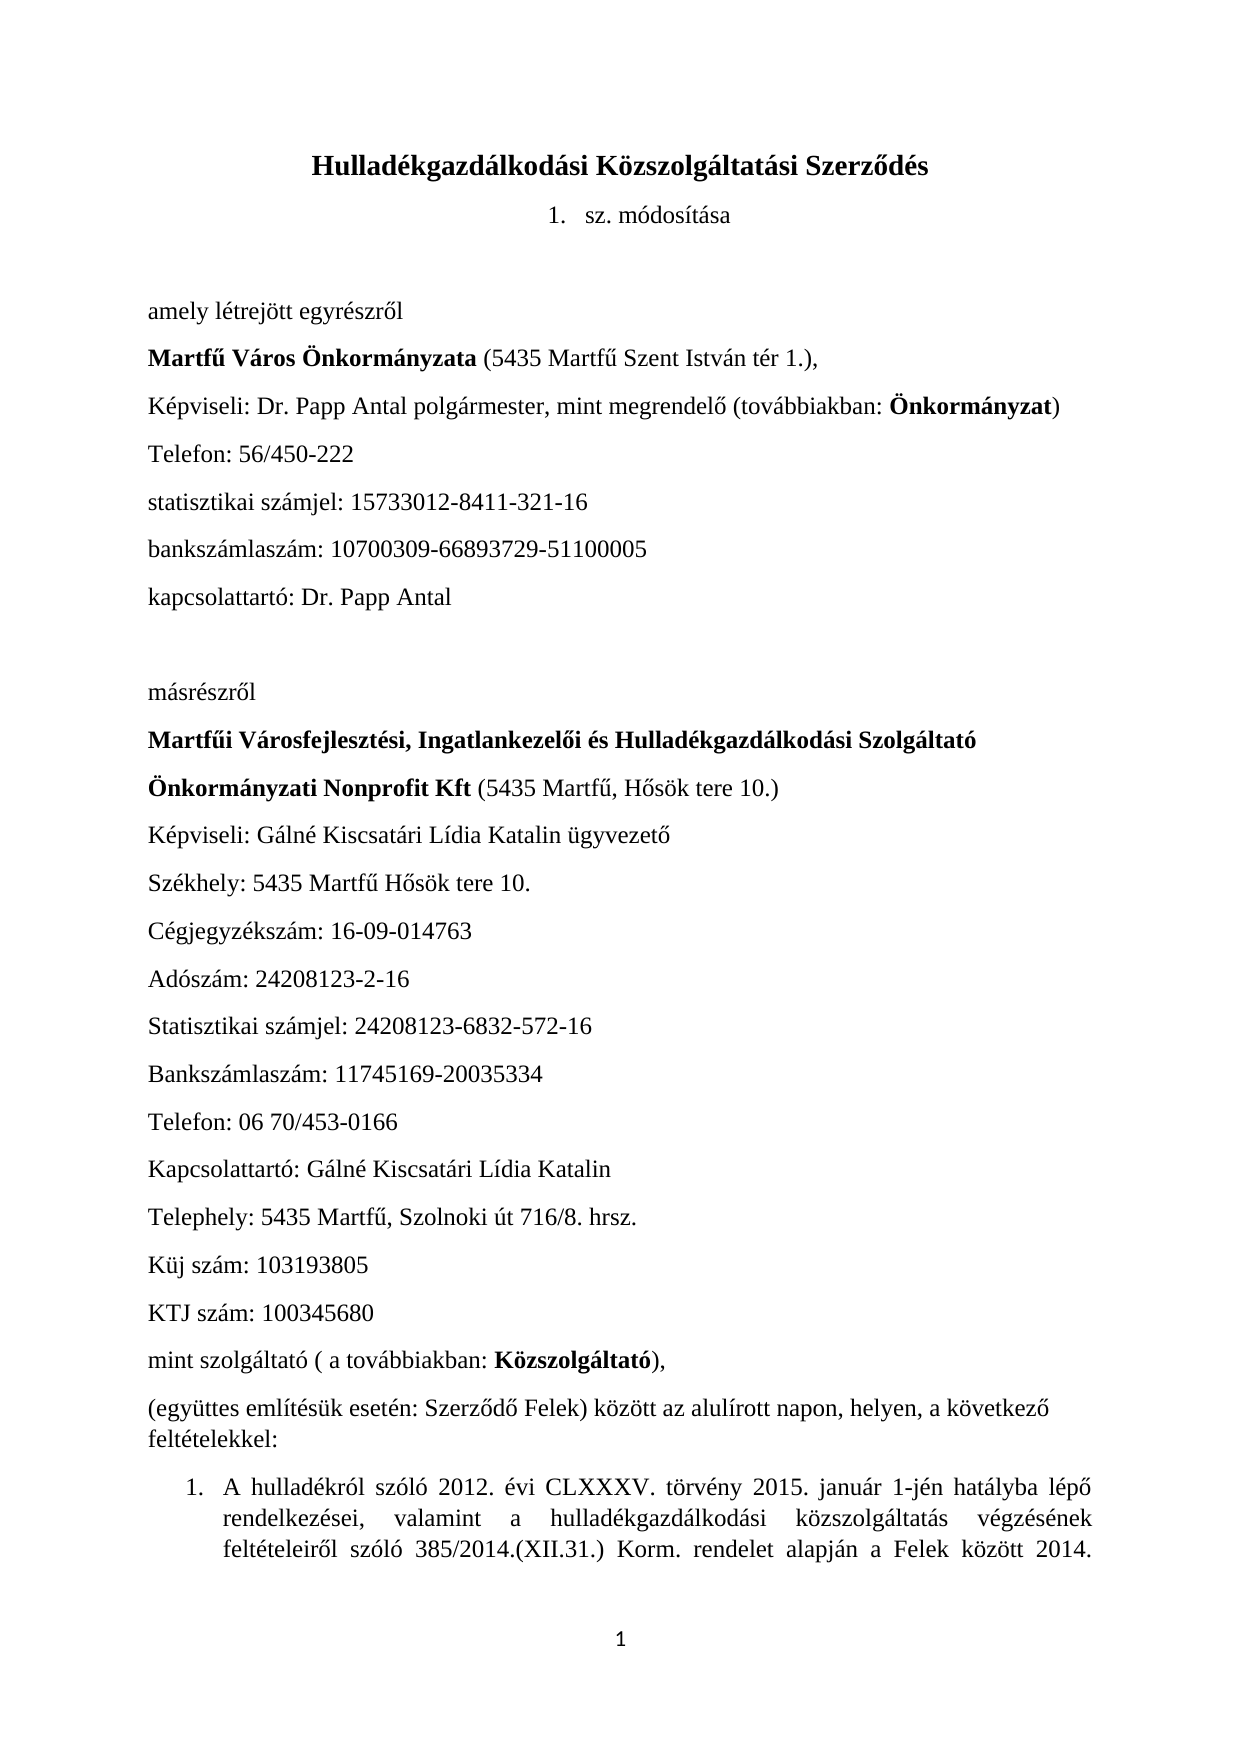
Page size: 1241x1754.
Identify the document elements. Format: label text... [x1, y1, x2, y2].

text Önkormányzati Nonprofit Kft (5435 Martfű, Hősök tere 10.) [148, 773, 1093, 802]
text Bankszámlaszám: 11745169-20035334 [148, 1059, 1093, 1088]
text Telefon: 06 70/453-0166 [148, 1107, 1093, 1136]
text Telefon: 56/450-222 [148, 439, 1093, 468]
text kapcsolattartó: Dr. Papp Antal [148, 582, 1093, 611]
text Székhely: 5435 Martfű Hősök tere 10. [148, 868, 1093, 897]
text Küj szám: 103193805 [148, 1250, 1093, 1279]
text Telephely: 5435 Martfű, Szolnoki út 716/8. hrsz. [148, 1202, 1093, 1231]
text Képviseli: Gálné Kiscsatári Lídia Katalin ügyvezető [148, 821, 1093, 849]
text másrészről [148, 677, 1093, 706]
text Adószám: 24208123-2-16 [148, 964, 1093, 992]
text statisztikai számjel: 15733012-8411-321-16 [148, 487, 1093, 515]
text bankszámlaszám: 10700309-66893729-51100005 [148, 534, 1093, 563]
text (együttes említésük esetén: Szerződő Felek) között az alulírott napon, helyen, a következő feltételekkel: [148, 1393, 1093, 1453]
list sz. módosítása [185, 200, 1093, 229]
text Cégjegyzékszám: 16-09-014763 [148, 916, 1093, 945]
text Martfűi Városfejlesztési, Ingatlankezelői és Hulladékgazdálkodási Szolgáltató [148, 725, 1093, 754]
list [185, 1472, 1093, 1563]
text Hulladékgazdálkodási Közszolgáltatási Szerződés [148, 148, 1093, 181]
text Képviseli: Dr. Papp Antal polgármester, mint megrendelő (továbbiakban: Önkormányzat) [148, 391, 1093, 420]
text Kapcsolattartó: Gálné Kiscsatári Lídia Katalin [148, 1154, 1093, 1183]
text Martfű Város Önkormányzata (5435 Martfű Szent István tér 1.), [148, 343, 1093, 372]
text amely létrejött egyrészről [148, 296, 1093, 324]
text Statisztikai számjel: 24208123-6832-572-16 [148, 1011, 1093, 1040]
text KTJ szám: 100345680 [148, 1298, 1093, 1326]
text mint szolgáltató ( a továbbiakban: Közszolgáltató), [148, 1345, 1093, 1374]
